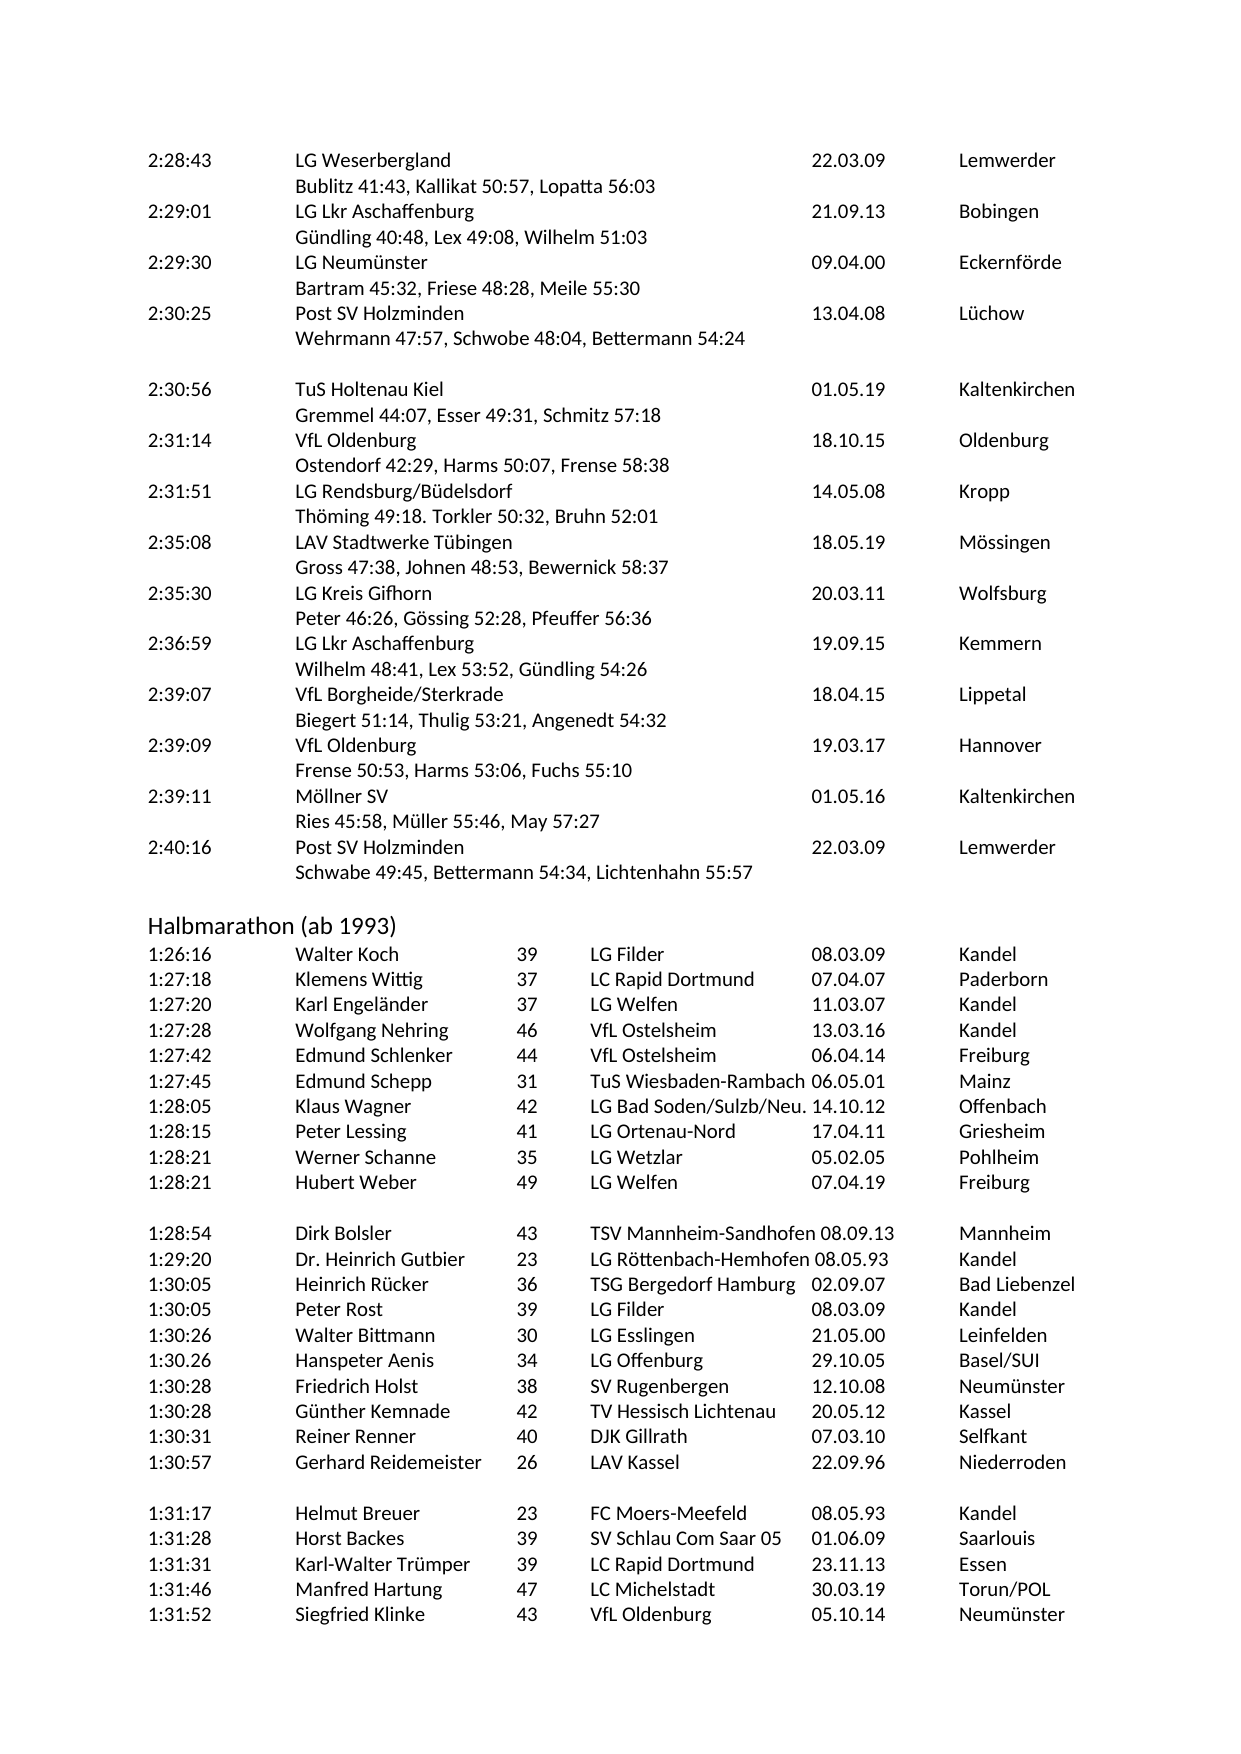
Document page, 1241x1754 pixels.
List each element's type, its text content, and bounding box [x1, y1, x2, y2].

text 2:39:09 VfL Oldenburg 19.03.17 Hannover [148, 732, 1092, 758]
text Biegert 51:14, Thulig 53:21, Angenedt 54:32 [148, 707, 1092, 732]
text 1:28:15 Peter Lessing 41 LG Ortenau-Nord 17.04.11 Griesheim [148, 1119, 1092, 1144]
text 1:28:21 Werner Schanne 35 LG Wetzlar 05.02.05 Pohlheim [148, 1144, 1092, 1169]
text 1:30.26 Hanspeter Aenis 34 LG Offenburg 29.10.05 Basel/SUI [148, 1347, 1092, 1373]
text 1:31:31 Karl-Walter Trümper 39 LC Rapid Dortmund 23.11.13 Essen [148, 1551, 1092, 1576]
text 2:39:11 Möllner SV 01.05.16 Kaltenkirchen [148, 783, 1092, 808]
text Gremmel 44:07, Esser 49:31, Schmitz 57:18 [148, 402, 1092, 427]
text 2:39:07 VfL Borgheide/Sterkrade 18.04.15 Lippetal [148, 681, 1092, 707]
text 1:27:42 Edmund Schlenker 44 VfL Ostelsheim 06.04.14 Freiburg [148, 1042, 1092, 1068]
text 1:28:54 Dirk Bolsler 43 TSV Mannheim-Sandhofen 08.09.13 Mannheim [148, 1220, 1092, 1246]
text 1:30:26 Walter Bittmann 30 LG Esslingen 21.05.00 Leinfelden [148, 1322, 1092, 1347]
text Frense 50:53, Harms 53:06, Fuchs 55:10 [148, 758, 1092, 783]
text 1:26:16 Walter Koch 39 LG Filder 08.03.09 Kandel [148, 941, 1092, 966]
text 1:30:05 Peter Rost 39 LG Filder 08.03.09 Kandel [148, 1297, 1092, 1322]
text 2:31:51 LG Rendsburg/Büdelsdorf 14.05.08 Kropp [148, 478, 1092, 503]
text 2:40:16 Post SV Holzminden 22.03.09 Lemwerder [148, 834, 1092, 859]
text Wehrmann 47:57, Schwobe 48:04, Bettermann 54:24 [148, 326, 1092, 351]
text 1:28:21 Hubert Weber 49 LG Welfen 07.04.19 Freiburg [148, 1169, 1092, 1195]
text Bartram 45:32, Friese 48:28, Meile 55:30 [148, 275, 1092, 300]
text Wilhelm 48:41, Lex 53:52, Gündling 54:26 [148, 656, 1092, 681]
text 1:30:31 Reiner Renner 40 DJK Gillrath 07.03.10 Selfkant [148, 1424, 1092, 1449]
text 1:27:28 Wolfgang Nehring 46 VfL Ostelsheim 13.03.16 Kandel [148, 1017, 1092, 1042]
text 1:30:05 Heinrich Rücker 36 TSG Bergedorf Hamburg 02.09.07 Bad Liebenzel [148, 1271, 1092, 1297]
text 2:29:30 LG Neumünster 09.04.00 Eckernförde [148, 249, 1092, 275]
text Halbmarathon (ab 1993) [148, 910, 1092, 941]
text 1:31:46 Manfred Hartung 47 LC Michelstadt 30.03.19 Torun/POL [148, 1576, 1092, 1602]
text Ostendorf 42:29, Harms 50:07, Frense 58:38 [148, 453, 1092, 478]
text 1:27:20 Karl Engeländer 37 LG Welfen 11.03.07 Kandel [148, 992, 1092, 1017]
text 1:30:28 Günther Kemnade 42 TV Hessisch Lichtenau 20.05.12 Kassel [148, 1398, 1092, 1424]
text 2:36:59 LG Lkr Aschaffenburg 19.09.15 Kemmern [148, 631, 1092, 656]
text Peter 46:26, Gössing 52:28, Pfeuffer 56:36 [148, 605, 1092, 631]
text 1:27:18 Klemens Wittig 37 LC Rapid Dortmund 07.04.07 Paderborn [148, 966, 1092, 992]
text 1:30:57 Gerhard Reidemeister 26 LAV Kassel 22.09.96 Niederroden [148, 1449, 1092, 1474]
text 1:31:28 Horst Backes 39 SV Schlau Com Saar 05 01.06.09 Saarlouis [148, 1525, 1092, 1551]
text 2:28:43 LG Weserbergland 22.03.09 Lemwerder [148, 148, 1092, 173]
text Schwabe 49:45, Bettermann 54:34, Lichtenhahn 55:57 [148, 859, 1092, 885]
text 2:35:30 LG Kreis Gifhorn 20.03.11 Wolfsburg [148, 580, 1092, 605]
text Bublitz 41:43, Kallikat 50:57, Lopatta 56:03 [148, 173, 1092, 198]
text 1:27:45 Edmund Schepp 31 TuS Wiesbaden-Rambach 06.05.01 Mainz [148, 1068, 1092, 1093]
text 1:31:17 Helmut Breuer 23 FC Moers-Meefeld 08.05.93 Kandel [148, 1500, 1092, 1525]
text 1:31:52 Siegfried Klinke 43 VfL Oldenburg 05.10.14 Neumünster [148, 1602, 1092, 1627]
text Gündling 40:48, Lex 49:08, Wilhelm 51:03 [148, 224, 1092, 249]
text 2:30:56 TuS Holtenau Kiel 01.05.19 Kaltenkirchen [148, 376, 1092, 402]
text 2:35:08 LAV Stadtwerke Tübingen 18.05.19 Mössingen [148, 529, 1092, 554]
text Ries 45:58, Müller 55:46, May 57:27 [148, 808, 1092, 834]
text 2:29:01 LG Lkr Aschaffenburg 21.09.13 Bobingen [148, 198, 1092, 224]
text Gross 47:38, Johnen 48:53, Bewernick 58:37 [148, 554, 1092, 580]
text 1:30:28 Friedrich Holst 38 SV Rugenbergen 12.10.08 Neumünster [148, 1373, 1092, 1398]
text 1:29:20 Dr. Heinrich Gutbier 23 LG Röttenbach-Hemhofen 08.05.93 Kandel [148, 1246, 1092, 1271]
text Thöming 49:18. Torkler 50:32, Bruhn 52:01 [148, 503, 1092, 529]
text 2:30:25 Post SV Holzminden 13.04.08 Lüchow [148, 300, 1092, 326]
text 1:28:05 Klaus Wagner 42 LG Bad Soden/Sulzb/Neu. 14.10.12 Offenbach [148, 1093, 1092, 1119]
text 2:31:14 VfL Oldenburg 18.10.15 Oldenburg [148, 427, 1092, 453]
